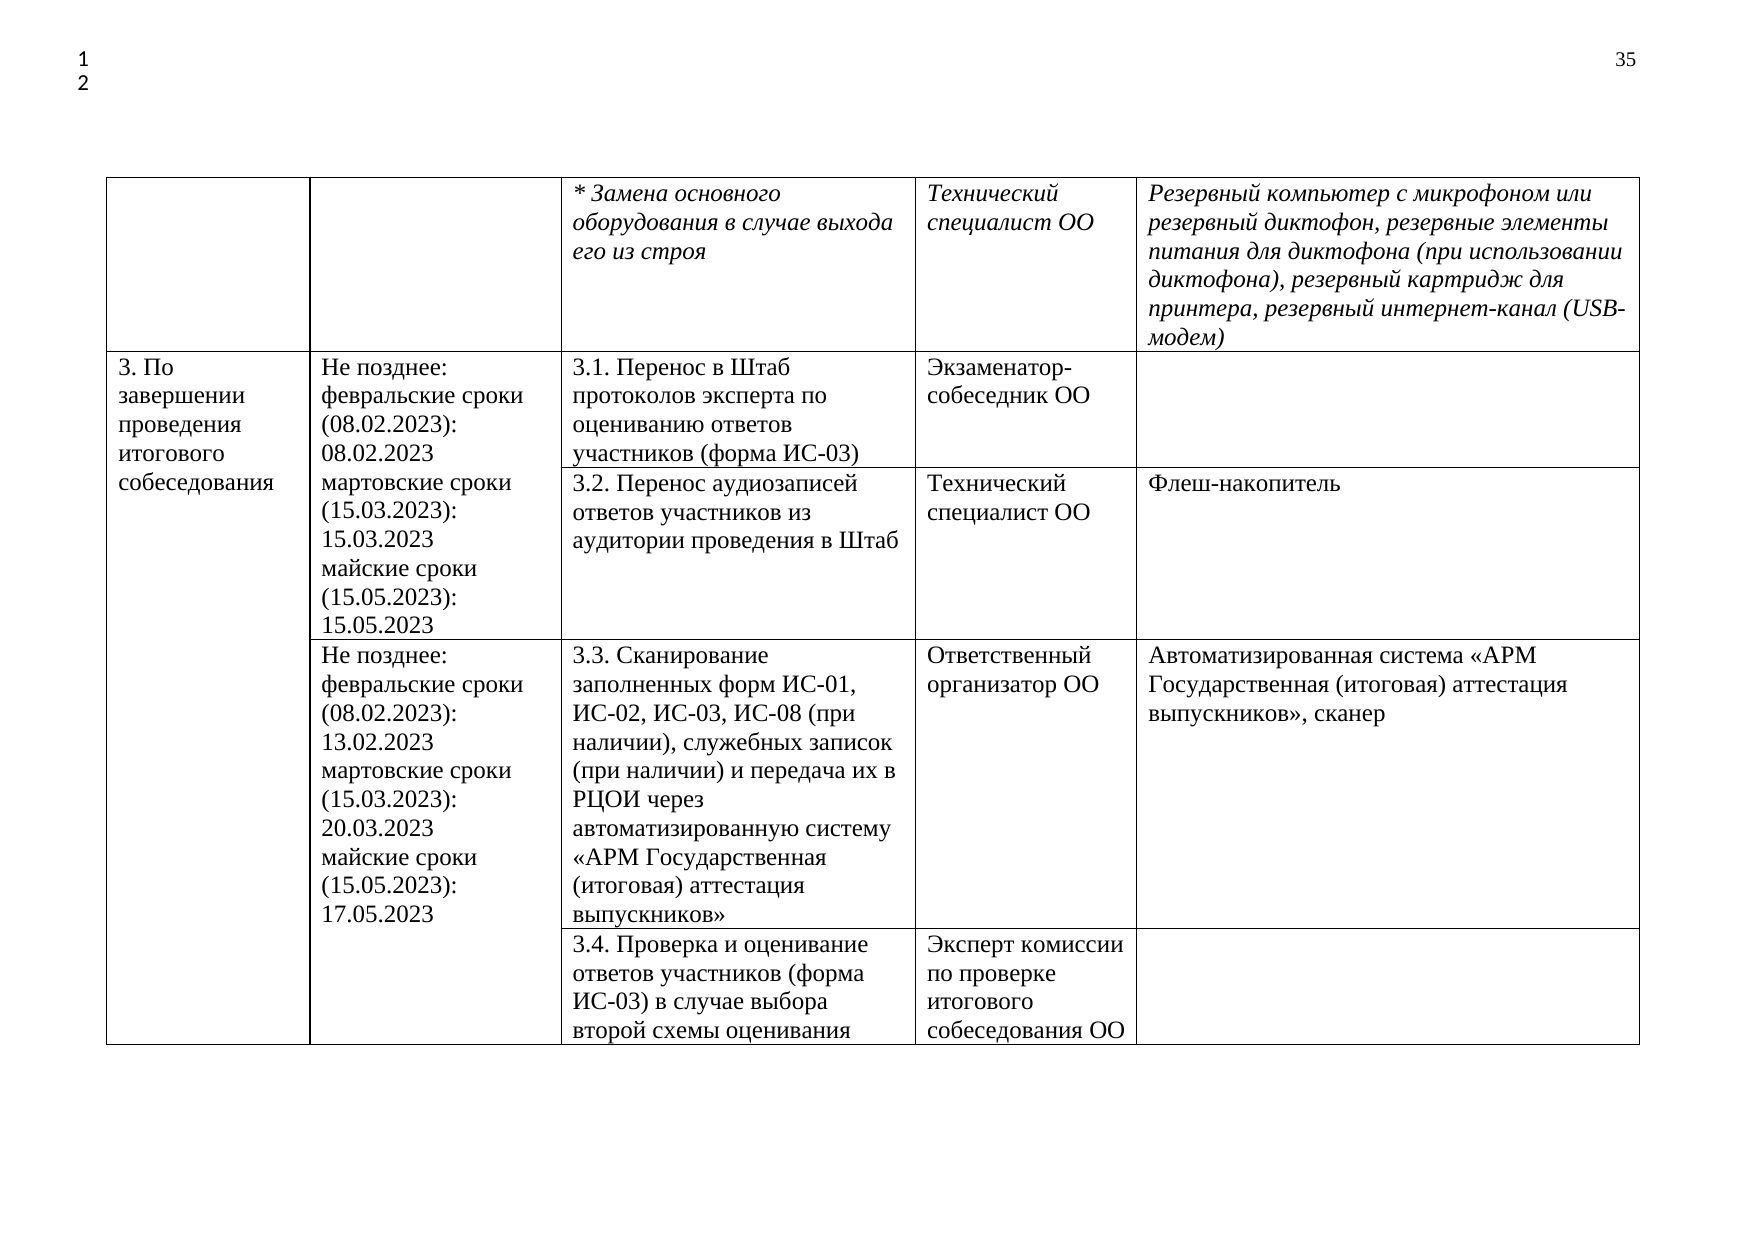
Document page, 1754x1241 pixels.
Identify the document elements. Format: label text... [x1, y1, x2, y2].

table_cell * Замена основного оборудования в случае выхода его из строя [562, 178, 915, 351]
table_cell Автоматизированная система «АРМ Государственная (итоговая) аттестация выпускников», сканер [1137, 640, 1639, 928]
table_cell 3.3. Сканирование заполненных форм ИС-01, ИС-02, ИС-03, ИС-08 (при наличии), служебных записок (при наличии) и передача их в РЦОИ через автоматизированную систему «АРМ Государственная (итоговая) аттестация выпускников» [562, 640, 915, 928]
table_cell Резервный компьютер с микрофоном или резервный диктофон, резервные элементы питания для диктофона (при использовании диктофона), резервный картридж для принтера, резервный интернет-канал (USB-модем) [1137, 178, 1639, 351]
table_cell Технический специалист ОО [916, 468, 1136, 639]
table_cell Флеш-накопитель [1137, 468, 1639, 639]
table_cell 3.4. Проверка и оценивание ответов участников (форма ИС-03) в случае выбора второй схемы оценивания [562, 929, 915, 1044]
table_cell 3.1. Перенос в Штаб протоколов эксперта по оцениванию ответов участников (форма ИС-03) [562, 352, 915, 467]
table_cell Эксперт комиссии по проверке итогового собеседования ОО [916, 929, 1136, 1044]
table_cell 3. По завершении проведения итогового собеседования [107, 352, 309, 1044]
table_cell [1137, 352, 1639, 467]
table_cell Не позднее: февральские сроки (08.02.2023): 13.02.2023 мартовские сроки (15.03.2023): 20.03.2023 майские сроки (15.05.2023): 17.05.2023 [311, 640, 561, 1044]
table_cell Технический специалист ОО [916, 178, 1136, 351]
table_cell [1137, 929, 1639, 1044]
table_cell Ответственный организатор ОО [916, 640, 1136, 928]
table_cell 3.2. Перенос аудиозаписей ответов участников из аудитории проведения в Штаб [562, 468, 915, 639]
table_cell Не позднее: февральские сроки (08.02.2023): 08.02.2023 мартовские сроки (15.03.2023): 15.03.2023 майские сроки (15.05.2023): 15.05.2023 [311, 352, 561, 639]
table_cell Экзаменатор-собеседник ОО [916, 352, 1136, 467]
